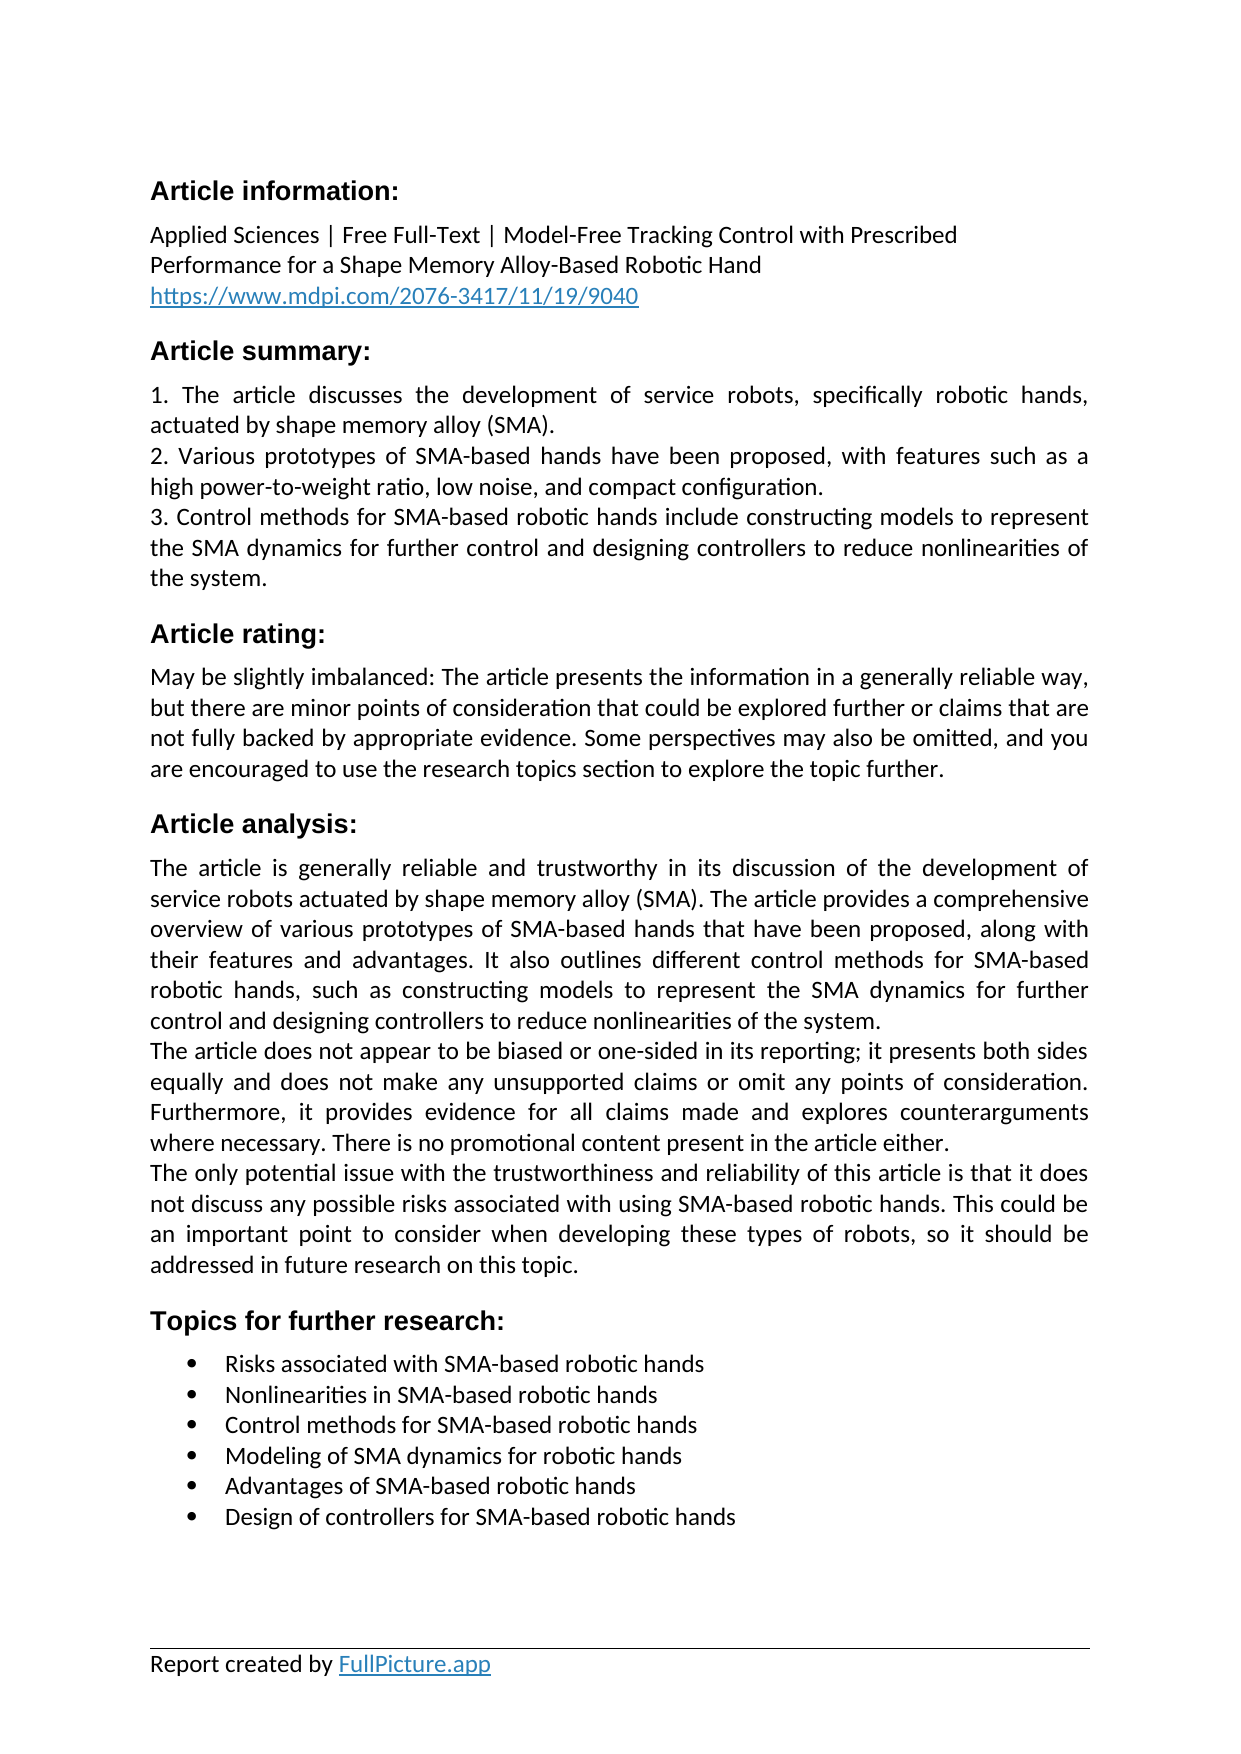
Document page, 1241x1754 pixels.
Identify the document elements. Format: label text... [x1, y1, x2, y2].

text May be slightly imbalanced: The article presents the information in a generally reliable way, but there are minor points of consideration that could be explored further or claims that are not fully backed by appropriate evidence. Some perspectives may also be omitted, and you are encouraged to use the research topics section to explore the topic further. [150, 661, 1090, 783]
list Modeling of SMA dynamics for robotic hands [187, 1440, 1090, 1470]
text The only potential issue with the trustworthiness and reliability of this article is that it does not discuss any possible risks associated with using SMA-based robotic hands. This could be an important point to consider when developing these types of robots, so it should be addressed in future research on this topic. [150, 1157, 1090, 1279]
text Applied Sciences | Free Full-Text | Model-Free Tracking Control with Prescribed Performance for a Shape Memory Alloy-Based Robotic Handhttps://www.mdpi.com/2076-3417/11/19/9040 [150, 219, 1090, 310]
text 1. The article discusses the development of service robots, specifically robotic hands, actuated by shape memory alloy (SMA). [150, 379, 1090, 440]
text 2. Various prototypes of SMA-based hands have been proposed, with features such as a high power-to-weight ratio, low noise, and compact configuration. [150, 440, 1090, 501]
subtitle Topics for further research: [150, 1304, 1090, 1336]
subtitle Article summary: [150, 335, 1090, 367]
subtitle Article rating: [150, 618, 1090, 649]
list Design of controllers for SMA-based robotic hands [187, 1501, 1090, 1531]
list Advantages of SMA-based robotic hands [187, 1470, 1090, 1501]
list Control methods for SMA-based robotic hands [187, 1409, 1090, 1440]
list Nonlinearities in SMA-based robotic hands [187, 1379, 1090, 1409]
subtitle Article analysis: [150, 808, 1090, 840]
subtitle Article information: [150, 175, 1090, 206]
text The article does not appear to be biased or one-sided in its reporting; it presents both sides equally and does not make any unsupported claims or omit any points of consideration. Furthermore, it provides evidence for all claims made and explores counterarguments where necessary. There is no promotional content present in the article either. [150, 1035, 1090, 1157]
text The article is generally reliable and trustworthy in its discussion of the development of service robots actuated by shape memory alloy (SMA). The article provides a comprehensive overview of various prototypes of SMA-based hands that have been proposed, along with their features and advantages. It also outlines different control methods for SMA-based robotic hands, such as constructing models to represent the SMA dynamics for further control and designing controllers to reduce nonlinearities of the system. [150, 852, 1090, 1035]
list Risks associated with SMA-based robotic hands [187, 1348, 1090, 1379]
text 3. Control methods for SMA-based robotic hands include constructing models to represent the SMA dynamics for further control and designing controllers to reduce nonlinearities of the system. [150, 501, 1090, 593]
